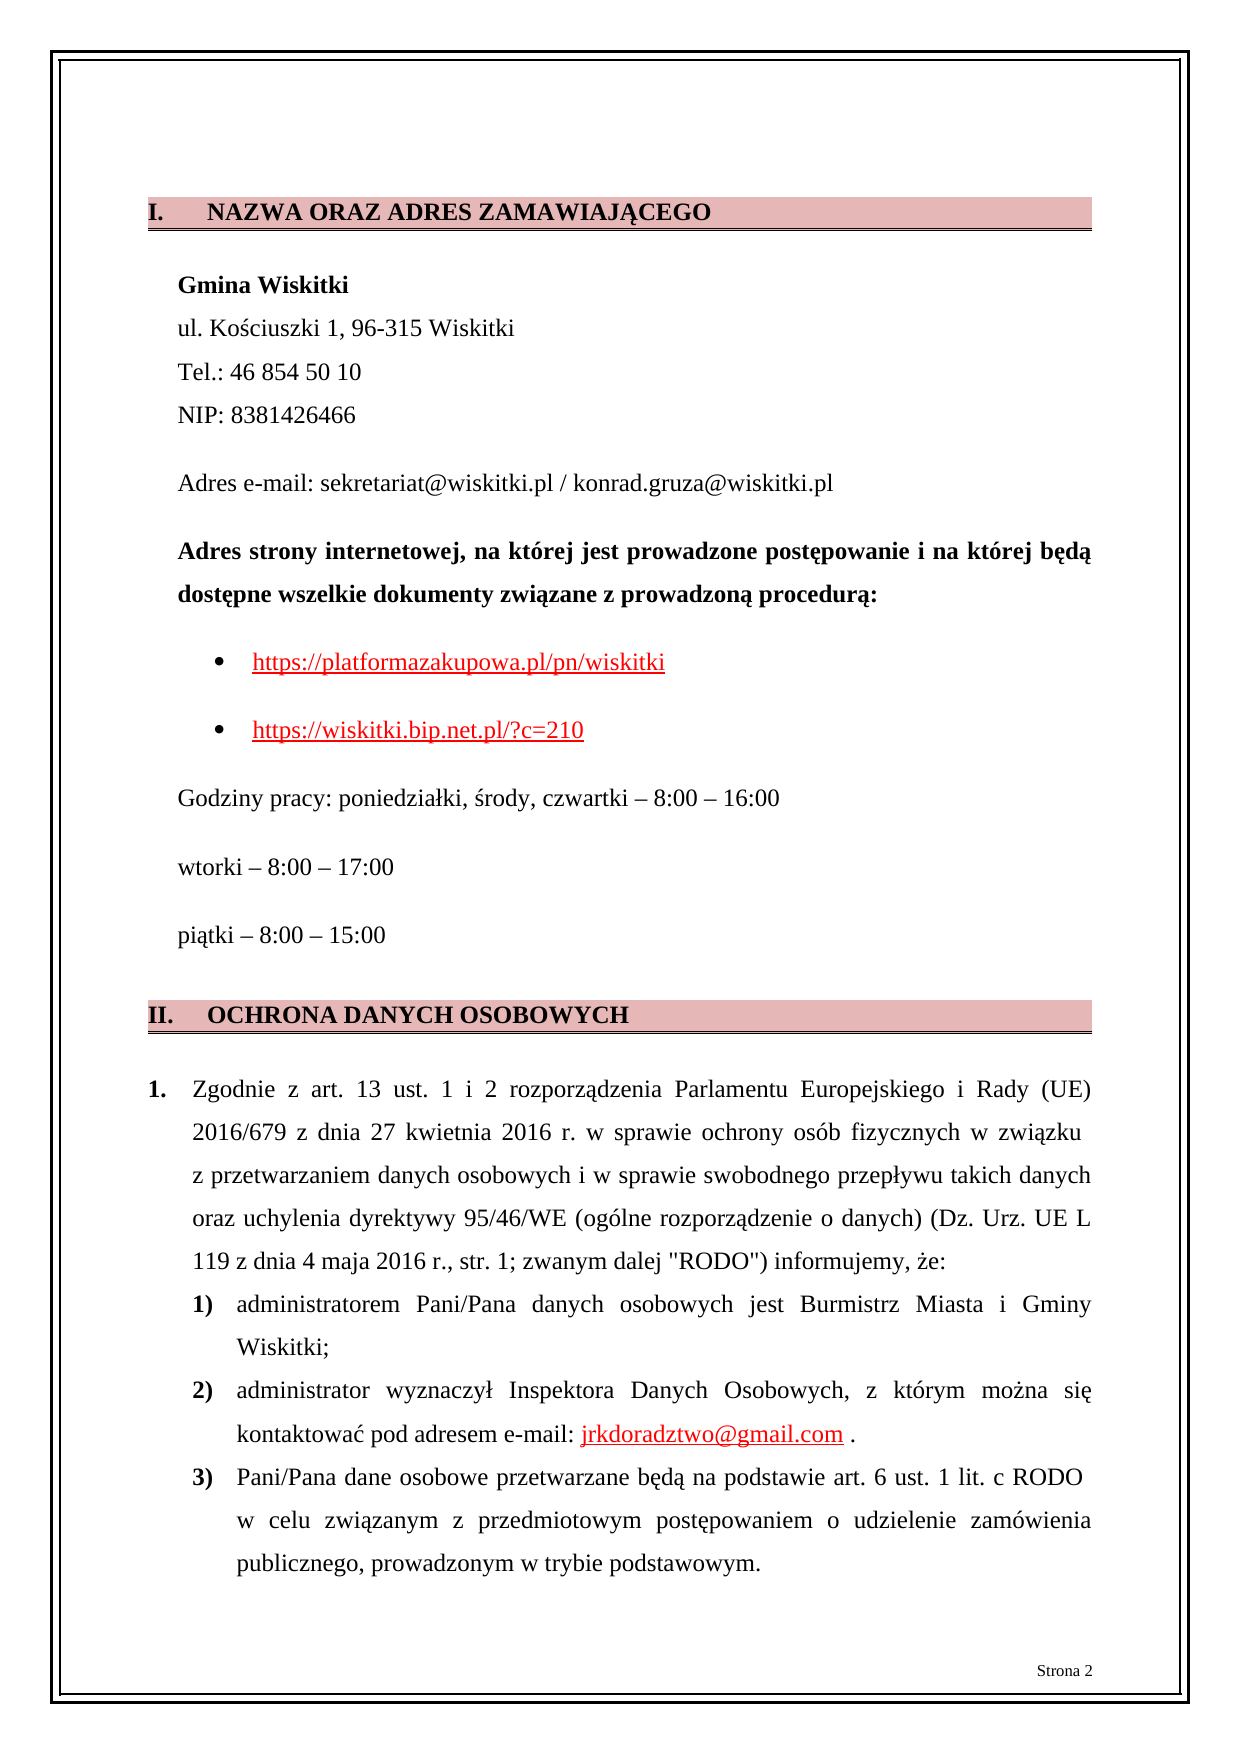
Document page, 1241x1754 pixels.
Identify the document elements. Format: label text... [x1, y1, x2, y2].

text wtorki – 8:00 – 17:00 [177, 852, 1092, 880]
text 1) administratorem Pani/Pana danych osobowych jest Burmistrz Miasta i Gminy Wiskitki; [192, 1289, 1092, 1361]
text Adres strony internetowej, na której jest prowadzone postępowanie i na której będą dostępne wszelkie dokumenty związane z prowadzoną procedurą: [177, 536, 1092, 608]
text Godziny pracy: poniedziałki, środy, czwartki – 8:00 – 16:00 [177, 783, 1092, 812]
text I. NAZWA ORAZ ADRES ZAMAWIAJĄCEGO [148, 197, 1092, 228]
text NIP: 8381426466 [177, 400, 1092, 428]
text Tel.: 46 854 50 10 [177, 357, 1092, 385]
text 1. Zgodnie z art. 13 ust. 1 i 2 rozporządzenia Parlamentu Europejskiego i Rady (UE) 2016/679 z dnia 27 kwietnia 2016 r. w sprawie ochrony osób fizycznych w związku z przetwarzaniem danych osobowych i w sprawie swobodnego przepływu takich danych oraz uchylenia dyrektywy 95/46/WE (ogólne rozporządzenie o danych) (Dz. Urz. UE L 119 z dnia 4 maja 2016 r., str. 1; zwanym dalej "RODO") informujemy, że: [148, 1074, 1092, 1275]
text Gmina Wiskitki [177, 270, 1092, 299]
text 2) administrator wyznaczył Inspektora Danych Osobowych, z którym można się kontaktować pod adresem e-mail: jrkdoradztwo@gmail.com . [192, 1376, 1092, 1447]
text piątki – 8:00 – 15:00 [177, 920, 1092, 948]
list https://platformazakupowa.pl/pn/wiskitki [215, 647, 1092, 676]
list https://wiskitki.bip.net.pl/?c=210 [215, 715, 1092, 744]
text ul. Kościuszki 1, 96-315 Wiskitki [177, 313, 1092, 342]
text 3) Pani/Pana dane osobowe przetwarzane będą na podstawie art. 6 ust. 1 lit. c RODO w celu związanym z przedmiotowym postępowaniem o udzielenie zamówienia publicznego, prowadzonym w trybie podstawowym. [192, 1462, 1092, 1577]
text II. OCHRONA DANYCH OSOBOWYCH [148, 1000, 1092, 1031]
text Adres e-mail: sekretariat@wiskitki.pl / konrad.gruza@wiskitki.pl [177, 468, 1092, 497]
